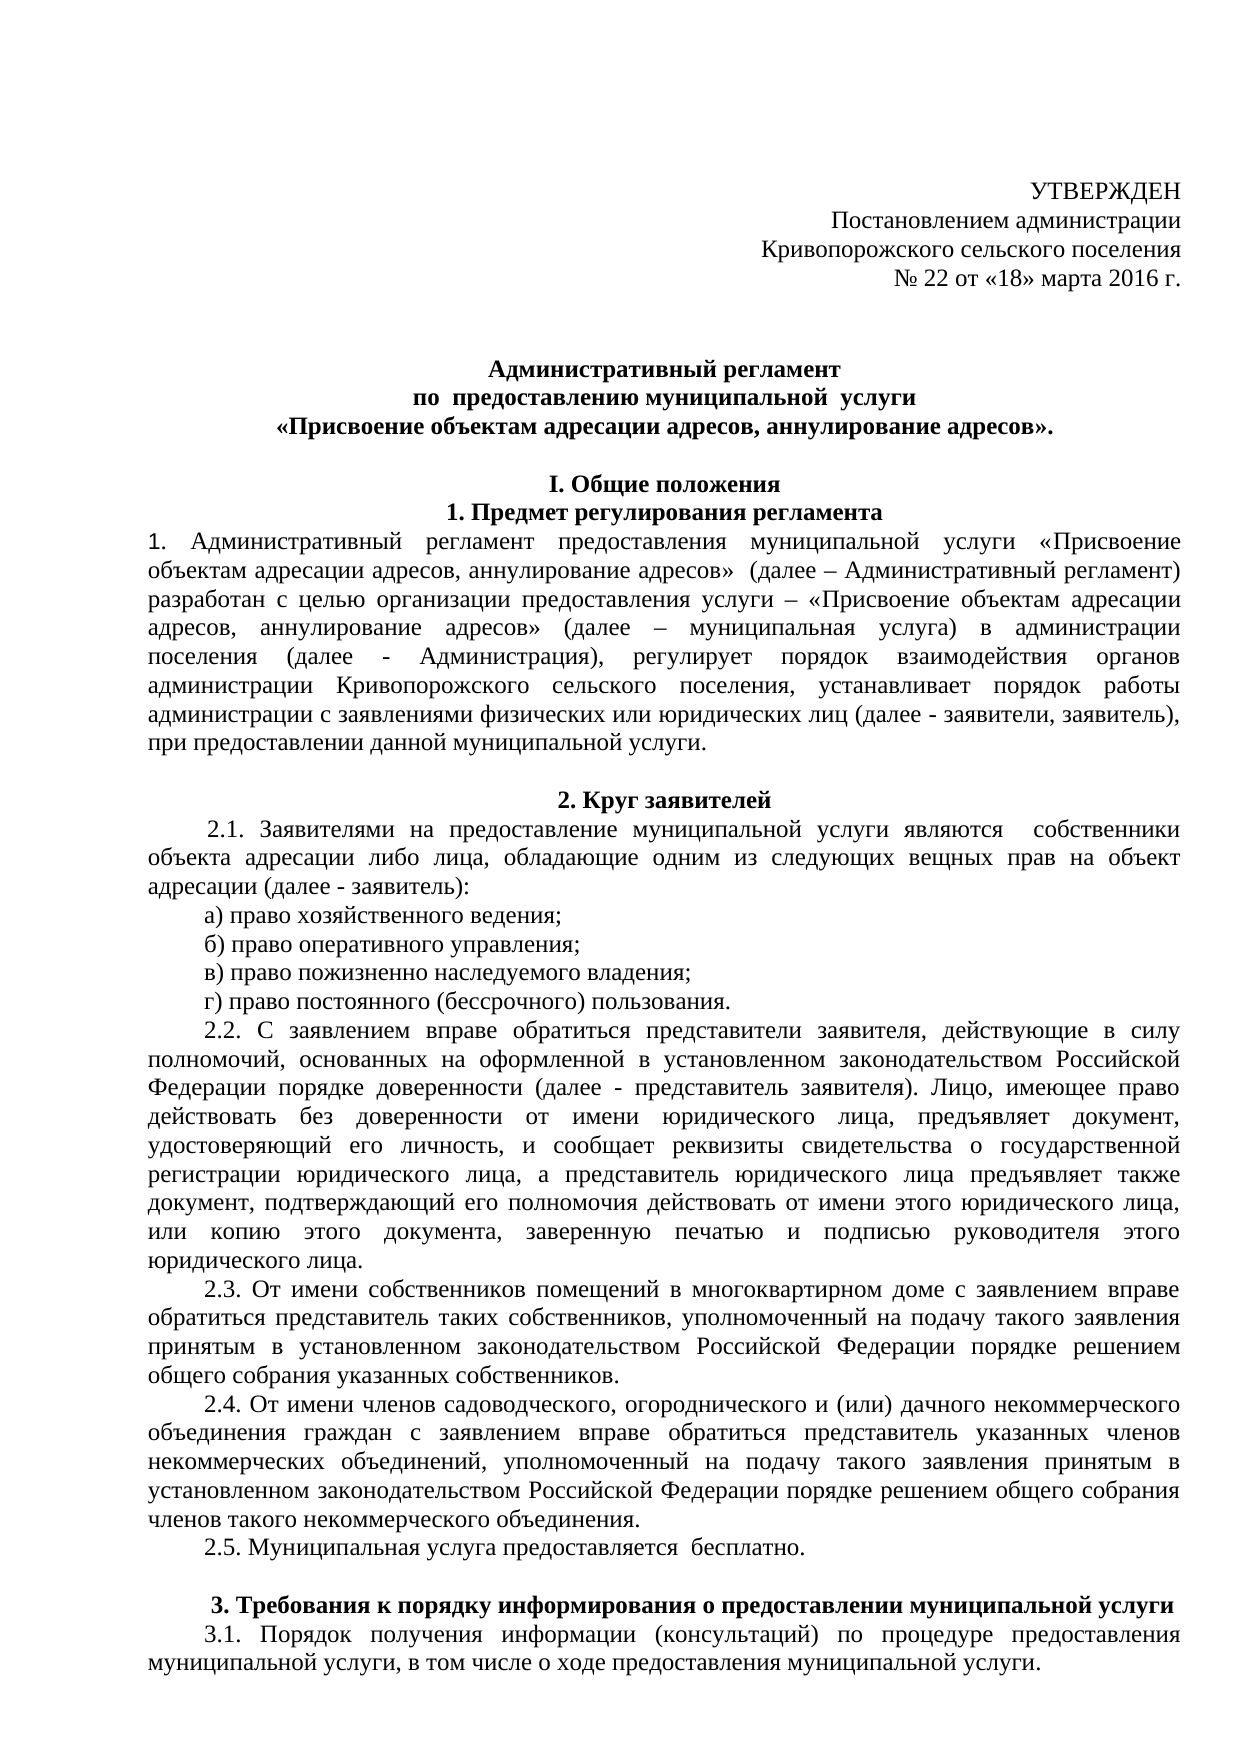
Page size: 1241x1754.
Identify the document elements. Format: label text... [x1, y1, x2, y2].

subtitle по предоставлению муниципальной услуги [148, 382, 1181, 411]
text 2. Круг заявителей [148, 785, 1181, 814]
text 1. Административный регламент предоставления муниципальной услуги «Присвоение объектам адресации адресов, аннулирование адресов» (далее – Административный регламент) разработан с целью организации предоставления услуги – «Присвоение объектам адресации адресов, аннулирование адресов» (далее – муниципальная услуга) в администрации поселения (далее - Администрация), регулирует порядок взаимодействия органов администрации Кривопорожского сельского поселения, устанавливает порядок работы администрации с заявлениями физических или юридических лиц (далее - заявители, заявитель), при предоставлении данной муниципальной услуги. [148, 526, 1181, 756]
text б) право оперативного управления; [148, 929, 1181, 957]
text «Присвоение объектам адресации адресов, аннулирование адресов». [148, 411, 1181, 440]
text Утвержден [709, 176, 1181, 205]
text Постановлением администрации [635, 205, 1181, 234]
text а) право хозяйственного ведения; [148, 900, 1181, 929]
text № 22 от «18» марта 2016 г. [635, 263, 1181, 291]
text 2.5. Муниципальная услуга предоставляется бесплатно. [148, 1532, 1181, 1561]
subtitle Административный регламент [148, 354, 1181, 382]
text 3.1. Порядок получения информации (консультаций) по процедуре предоставления муниципальной услуги, в том числе о ходе предоставления муниципальной услуги. [148, 1619, 1181, 1676]
text г) право постоянного (бессрочного) пользования. [148, 986, 1181, 1015]
text 2.2. С заявлением вправе обратиться представители заявителя, действующие в силу полномочий, основанных на оформленной в установленном законодательством Российской Федерации порядке доверенности (далее - представитель заявителя). Лицо, имеющее право действовать без доверенности от имени юридического лица, предъявляет документ, удостоверяющий его личность, и сообщает реквизиты свидетельства о государственной регистрации юридического лица, а представитель юридического лица предъявляет также документ, подтверждающий его полномочия действовать от имени этого юридического лица, или копию этого документа, заверенную печатью и подписью руководителя этого юридического лица. [148, 1015, 1181, 1274]
text I. Общие положения [148, 469, 1181, 497]
text 2.4. От имени членов садоводческого, огороднического и (или) дачного некоммерческого объединения граждан с заявлением вправе обратиться представитель указанных членов некоммерческих объединений, уполномоченный на подачу такого заявления принятым в установленном законодательством Российской Федерации порядке решением общего собрания членов такого некоммерческого объединения. [148, 1389, 1181, 1532]
text Кривопорожского сельского поселения [635, 234, 1181, 263]
text 2.1. Заявителями на предоставление муниципальной услуги являются собственники объекта адресации либо лица, обладающие одним из следующих вещных прав на объект адресации (далее - заявитель): [148, 814, 1181, 900]
text 1. Предмет регулирования регламента [148, 497, 1181, 526]
text 3. Требования к порядку информирования о предоставлении муниципальной услуги [148, 1590, 1181, 1619]
text в) право пожизненно наследуемого владения; [148, 957, 1181, 986]
text 2.3. От имени собственников помещений в многоквартирном доме с заявлением вправе обратиться представитель таких собственников, уполномоченный на подачу такого заявления принятым в установленном законодательством Российской Федерации порядке решением общего собрания указанных собственников. [148, 1274, 1181, 1389]
